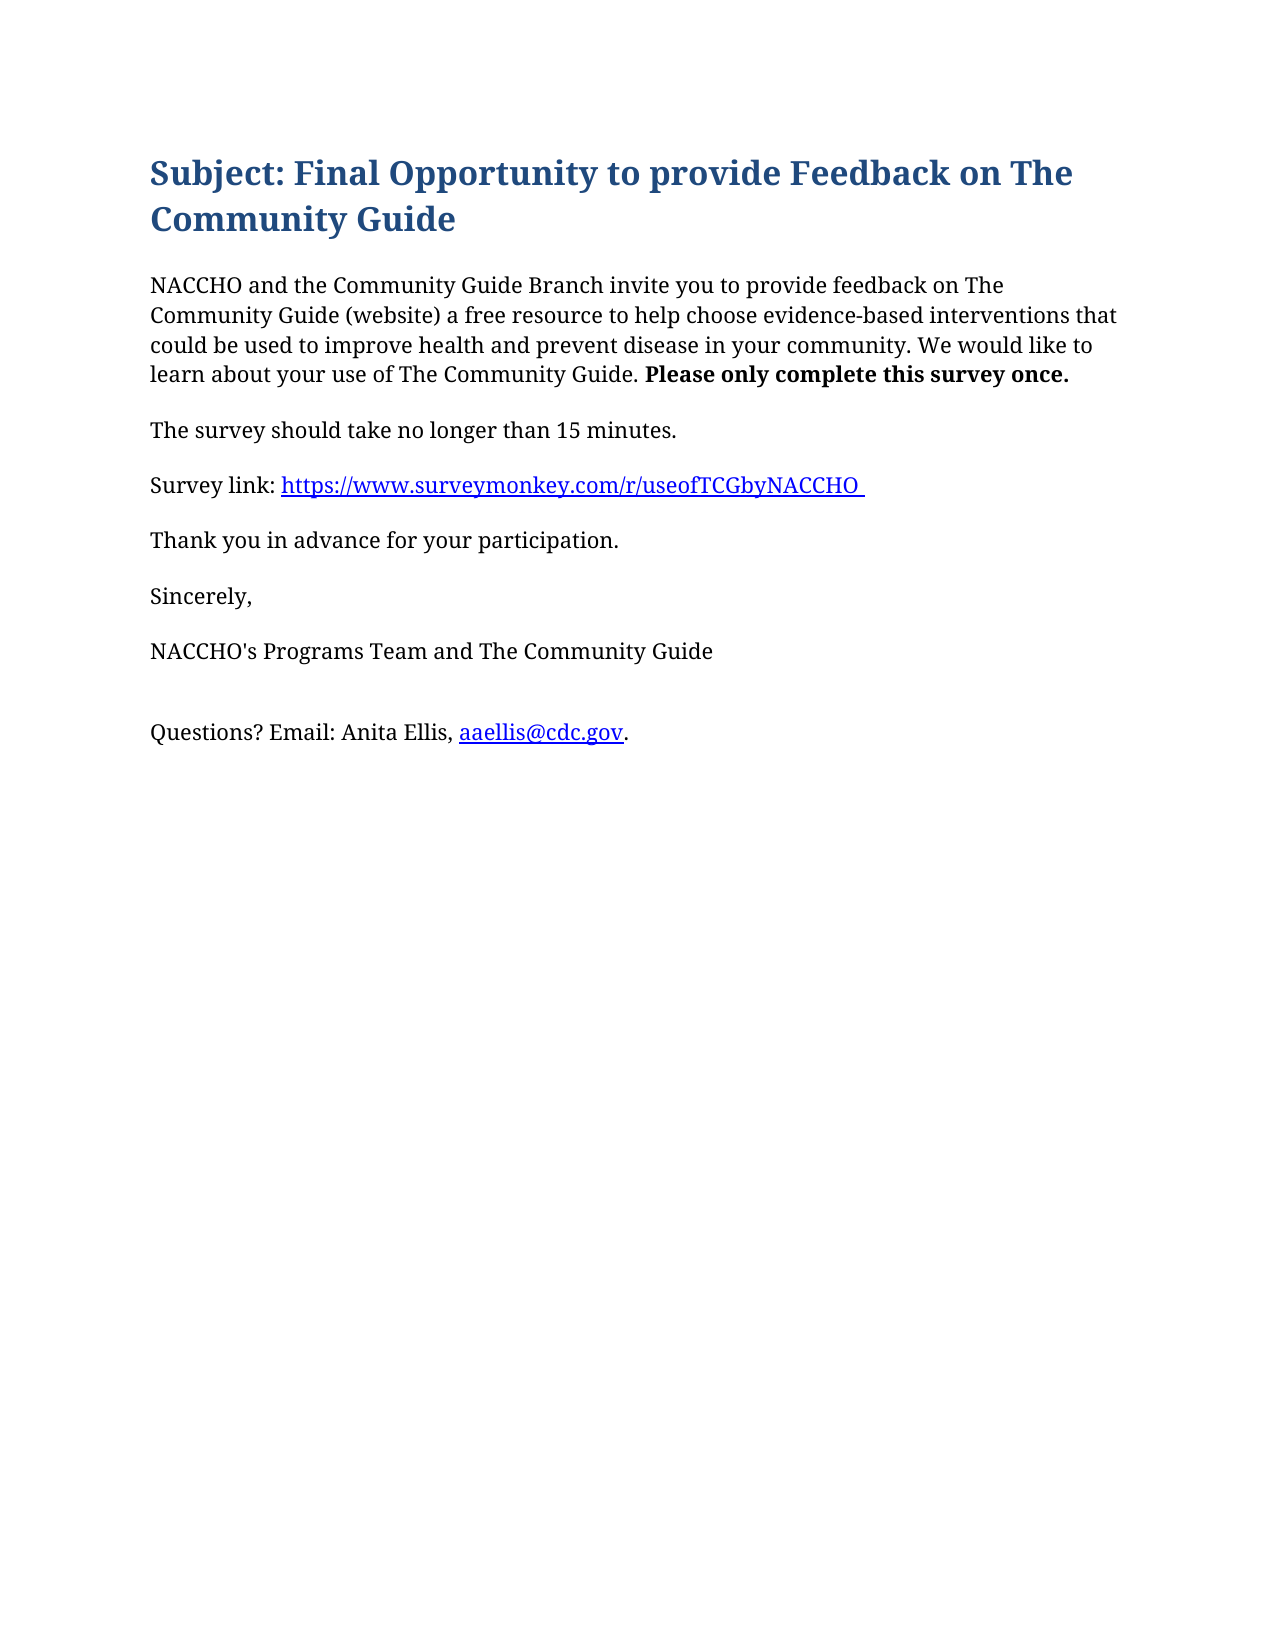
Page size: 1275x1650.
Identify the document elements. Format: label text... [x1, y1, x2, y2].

text Questions? Email: Anita Ellis, aaellis@cdc.gov. [150, 717, 1125, 747]
text The survey should take no longer than 15 minutes. [150, 415, 1125, 444]
text Survey link: https://www.surveymonkey.com/r/useofTCGbyNACCHO [150, 470, 1125, 500]
text Sincerely, [150, 581, 1125, 610]
text NACCHO's Programs Team and The Community Guide [150, 636, 1125, 666]
text Thank you in advance for your participation. [150, 525, 1125, 555]
text NACCHO and the Community Guide Branch invite you to provide feedback on The Community Guide (website) a free resource to help choose evidence-based interventions that could be used to improve health and prevent disease in your community. We would like to learn about your use of The Community Guide. Please only complete this survey once. [150, 270, 1125, 389]
text Subject: Final Opportunity to provide Feedback on The Community Guide [150, 150, 1125, 241]
